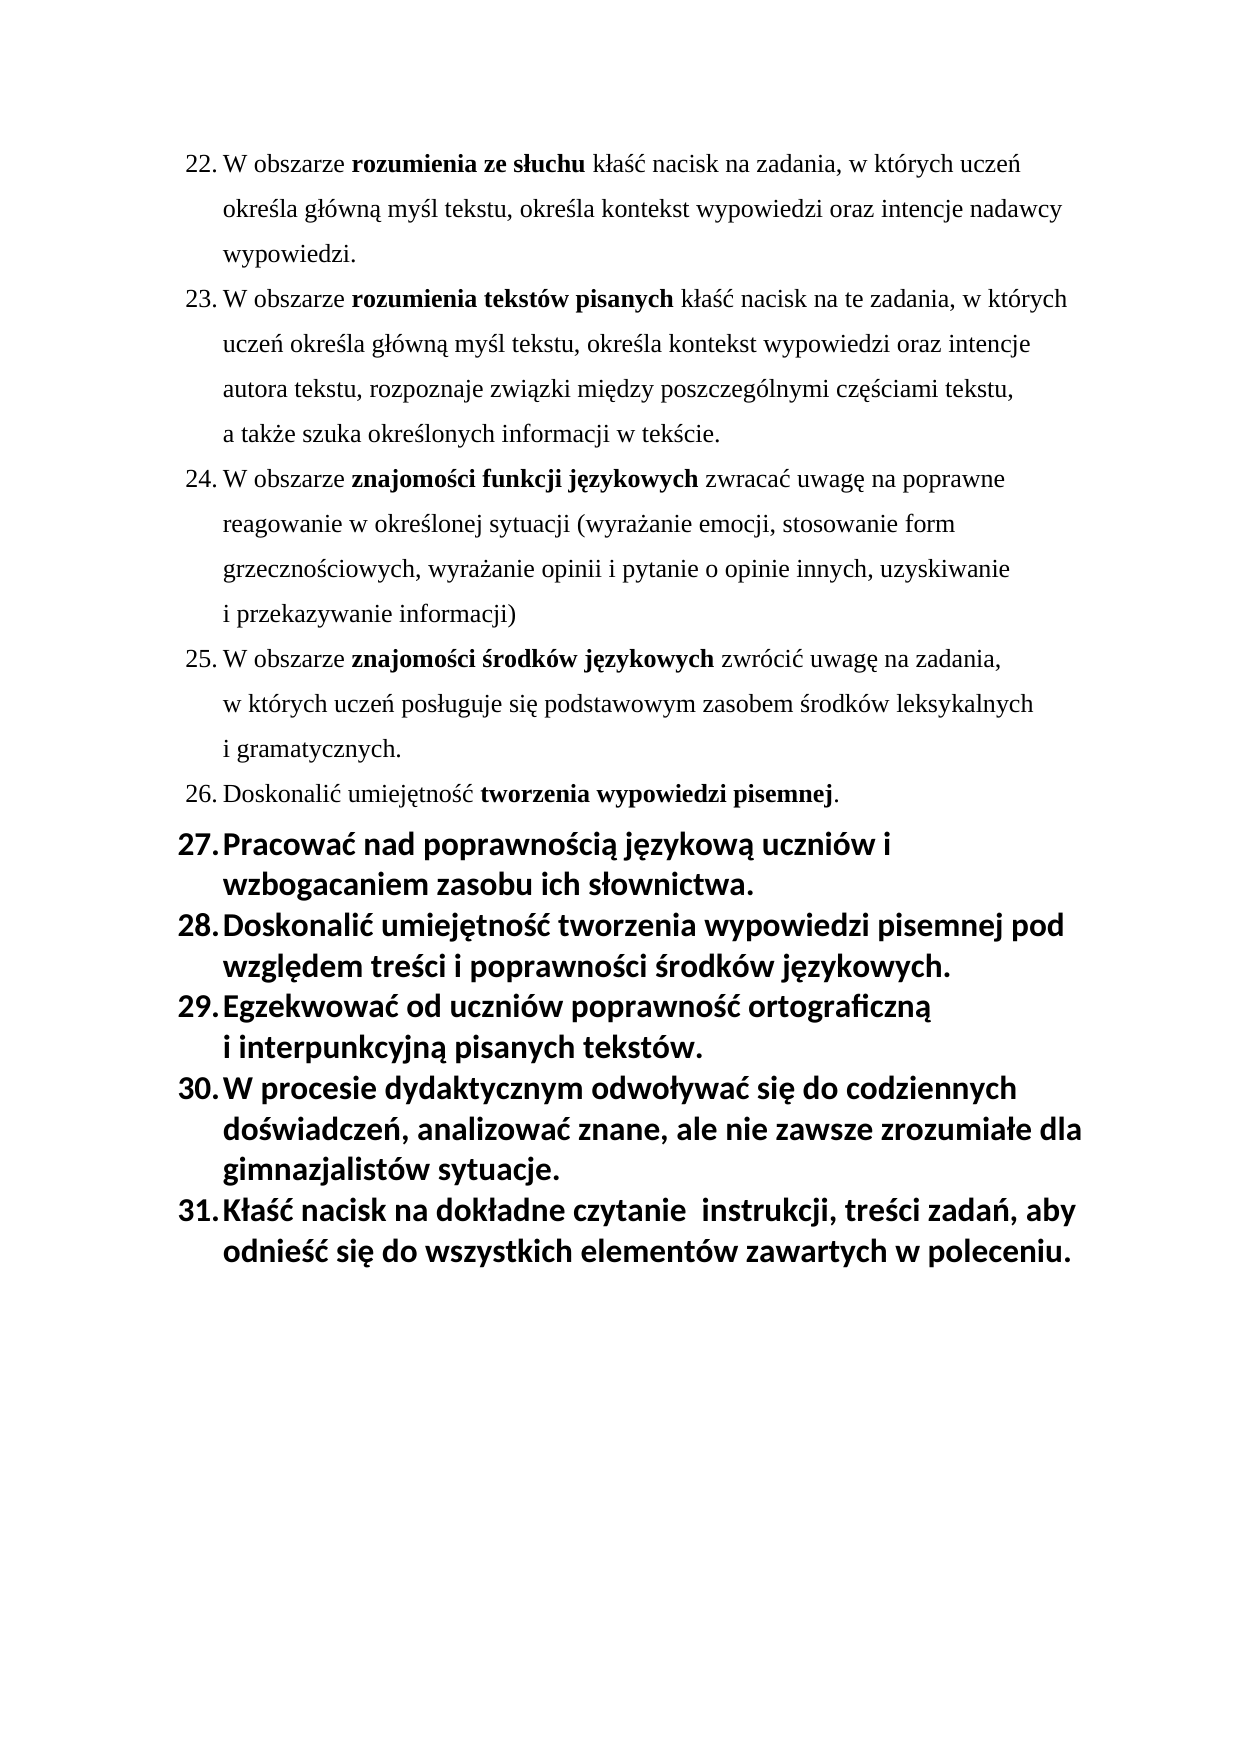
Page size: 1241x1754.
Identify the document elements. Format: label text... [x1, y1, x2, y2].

list w których uczeń posługuje się podstawowym zasobem środków leksykalnych [223, 688, 1093, 718]
list i gramatycznych. [223, 733, 1093, 763]
list W obszarze znajomości funkcji językowych zwracać uwagę na poprawne reagowanie w określonej sytuacji (wyrażanie emocji, stosowanie form grzecznościowych, wyrażanie opinii i pytanie o opinie innych, uzyskiwanie i przekazywanie informacji) [185, 463, 1093, 628]
list W procesie dydaktycznym odwoływać się do codziennych doświadczeń, analizować znane, ale nie zawsze zrozumiałe dla gimnazjalistów sytuacje. [177, 1067, 1093, 1189]
list W obszarze znajomości środków językowych zwrócić uwagę na zadania, [185, 643, 1093, 673]
list Egzekwować od uczniów poprawność ortograficzną i interpunkcyjną pisanych tekstów. [177, 986, 1093, 1067]
list Doskonalić umiejętność tworzenia wypowiedzi pisemnej pod względem treści i poprawności środków językowych. [177, 904, 1093, 986]
list W obszarze rozumienia ze słuchu kłaść nacisk na zadania, w których uczeń określa główną myśl tekstu, określa kontekst wypowiedzi oraz intencje nadawcy wypowiedzi. [185, 148, 1093, 268]
list W obszarze rozumienia tekstów pisanych kłaść nacisk na te zadania, w których uczeń określa główną myśl tekstu, określa kontekst wypowiedzi oraz intencje autora tekstu, rozpoznaje związki między poszczególnymi częściami tekstu, a także szuka określonych informacji w tekście. [185, 283, 1093, 448]
list Kłaść nacisk na dokładne czytanie instrukcji, treści zadań, aby odnieść się do wszystkich elementów zawartych w poleceniu. [177, 1189, 1093, 1271]
list Doskonalić umiejętność tworzenia wypowiedzi pisemnej. [185, 778, 1093, 808]
list Pracować nad poprawnością językową uczniów i wzbogacaniem zasobu ich słownictwa. [177, 823, 1093, 904]
